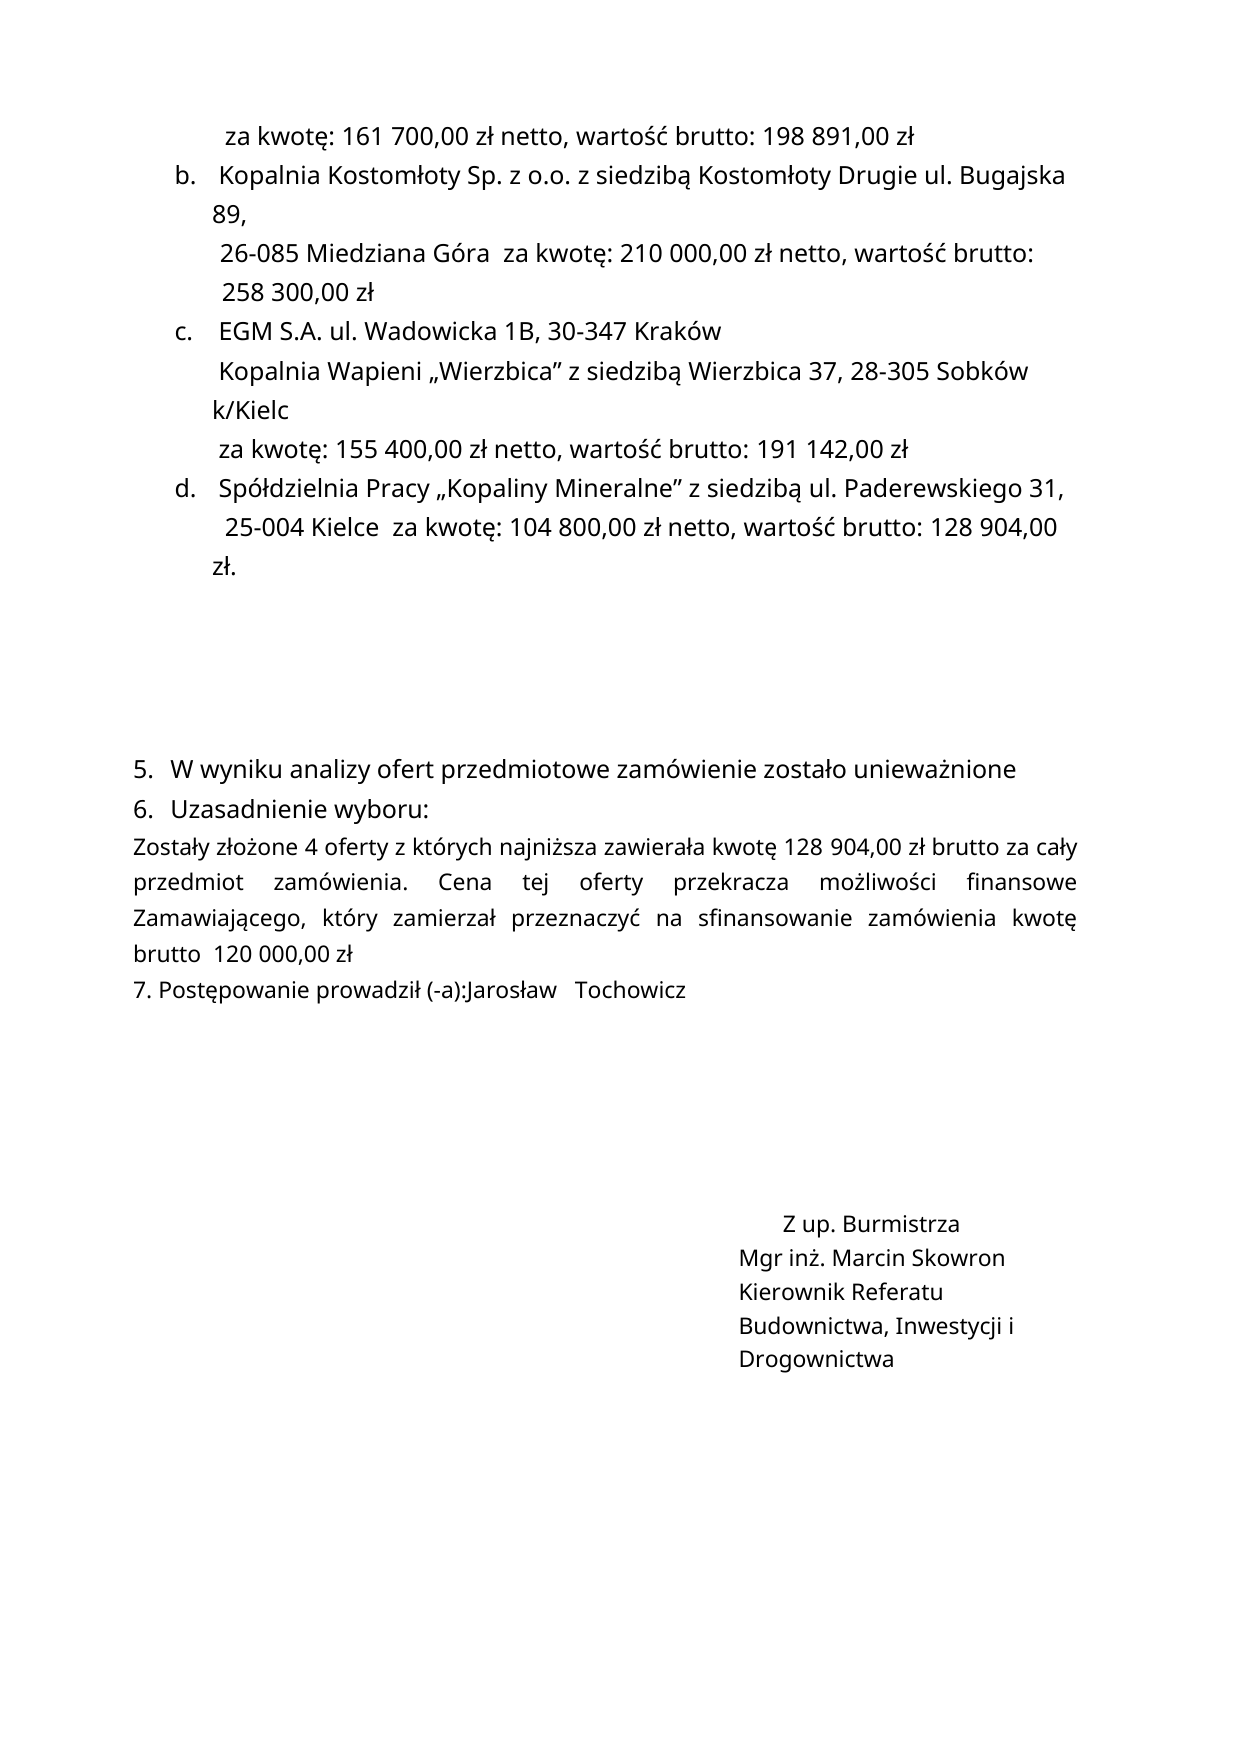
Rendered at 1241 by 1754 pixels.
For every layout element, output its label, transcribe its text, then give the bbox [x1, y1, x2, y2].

list Uzasadnienie wyboru: [133, 791, 1078, 825]
text Z up. Burmistrza [133, 1208, 1078, 1239]
list Spółdzielnia Pracy „Kopaliny Mineralne” z siedzibą ul. Paderewskiego 31, [174, 471, 1078, 505]
text Kierownik Referatu Budownictwa, Inwestycji i Drogownictwa [738, 1276, 1078, 1374]
list za kwotę: 155 400,00 zł netto, wartość brutto: 191 142,00 zł [212, 431, 1078, 466]
text 7. Postępowanie prowadził (-a):Jarosław Tochowicz [133, 974, 1078, 1005]
text Zostały złożone 4 oferty z których najniższa zawierała kwotę 128 904,00 zł brutto za cały przedmiot zamówienia. Cena tej oferty przekracza możliwości finansowe Zamawiającego, który zamierzał przeznaczyć na sfinansowanie zamówienia kwotę brutto 120 000,00 zł [133, 830, 1078, 969]
list za kwotę: 161 700,00 zł netto, wartość brutto: 198 891,00 zł [212, 118, 1078, 152]
list W wyniku analizy ofert przedmiotowe zamówienie zostało unieważnione [133, 752, 1078, 786]
list Kopalnia Kostomłoty Sp. z o.o. z siedzibą Kostomłoty Drugie ul. Bugajska 89, [174, 157, 1078, 231]
list Kopalnia Wapieni „Wierzbica” z siedzibą Wierzbica 37, 28-305 Sobków k/Kielc [212, 353, 1078, 426]
list EGM S.A. ul. Wadowicka 1B, 30-347 Kraków [174, 314, 1078, 348]
text Mgr inż. Marcin Skowron [664, 1242, 1078, 1273]
list 25-004 Kielce za kwotę: 104 800,00 zł netto, wartość brutto: 128 904,00 zł. [212, 510, 1078, 583]
list 26-085 Miedziana Góra za kwotę: 210 000,00 zł netto, wartość brutto: 258 300,00 zł [207, 236, 1078, 309]
